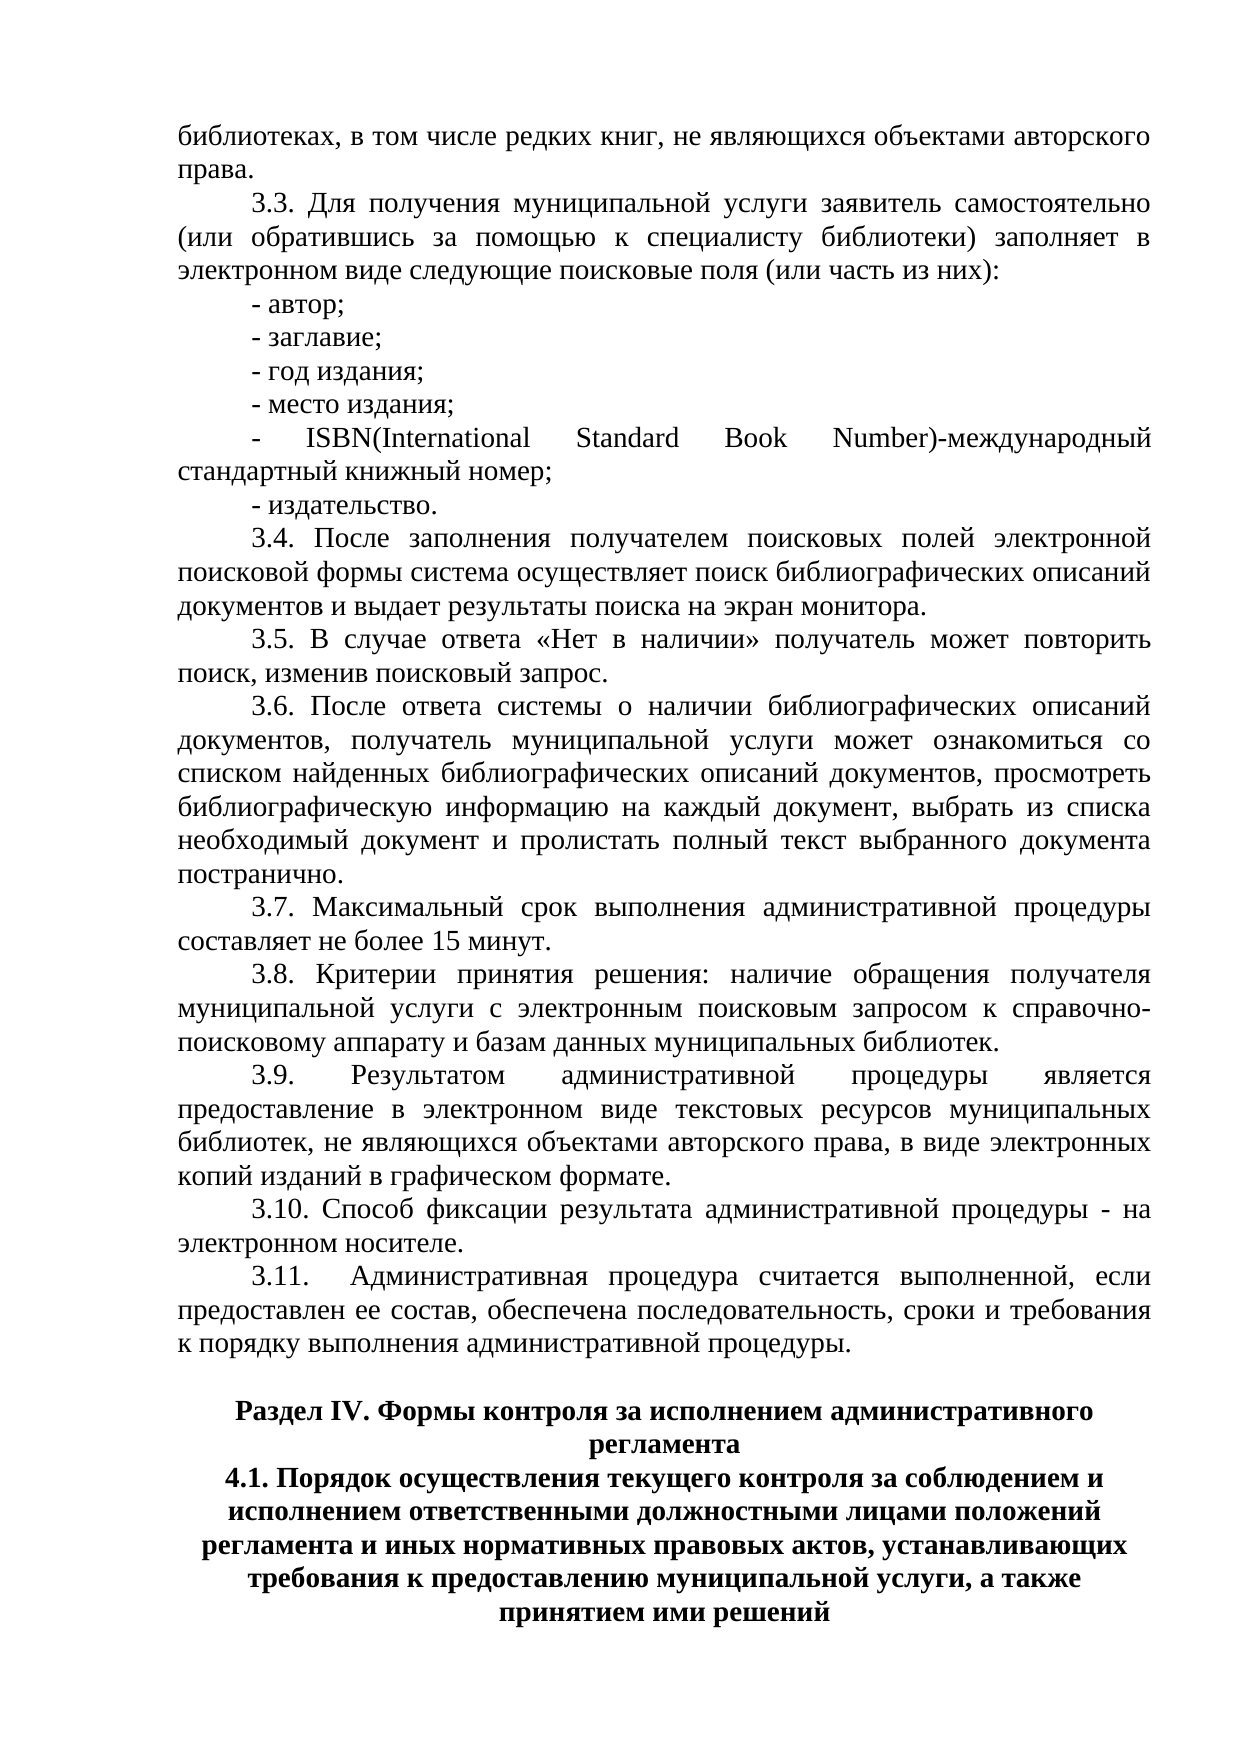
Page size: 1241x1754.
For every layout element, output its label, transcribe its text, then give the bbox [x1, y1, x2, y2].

text - место издания; [177, 386, 1152, 420]
text - издательство. [177, 487, 1152, 521]
text 3.3. Для получения муниципальной услуги заявитель самостоятельно (или обратившись за помощью к специалисту библиотеки) заполняет в электронном виде следующие поисковые поля (или часть из них): [177, 185, 1152, 286]
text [177, 118, 1152, 185]
text - ISBN(International Standard Book Number)-международный стандартный книжный номер; [177, 420, 1152, 487]
text Раздел IV. Формы контроля за исполнением административного регламента [177, 1393, 1152, 1460]
text 3.11. Административная процедура считается выполненной, если предоставлен ее состав, обеспечена последовательность, сроки и требования к порядку выполнения административной процедуры. [177, 1258, 1152, 1359]
text 3.9. Результатом административной процедуры является предоставление в электронном виде текстовых ресурсов муниципальных библиотек, не являющихся объектами авторского права, в виде электронных копий изданий в графическом формате. [177, 1057, 1152, 1191]
text 3.7. Максимальный срок выполнения административной процедуры составляет не более 15 минут. [177, 889, 1152, 957]
text - автор; [177, 286, 1152, 319]
text 3.4. После заполнения получателем поисковых полей электронной поисковой формы система осуществляет поиск библиографических описаний документов и выдает результаты поиска на экран монитора. [177, 521, 1152, 621]
text - год издания; [177, 353, 1152, 386]
text 4.1. Порядок осуществления текущего контроля за соблюдением и исполнением ответственными должностными лицами положений регламента и иных нормативных правовых актов, устанавливающих требования к предоставлению муниципальной услуги, а также принятием ими решений [177, 1460, 1152, 1627]
text 3.8. Критерии принятия решения: наличие обращения получателя муниципальной услуги с электронным поисковым запросом к справочно-поисковому аппарату и базам данных муниципальных библиотек. [177, 957, 1152, 1057]
text 3.5. В случае ответа «Нет в наличии» получатель может повторить поиск, изменив поисковый запрос. [177, 621, 1152, 688]
text - заглавие; [177, 319, 1152, 353]
text 3.6. После ответа системы о наличии библиографических описаний документов, получатель муниципальной услуги может ознакомиться со списком найденных библиографических описаний документов, просмотреть библиографическую информацию на каждый документ, выбрать из списка необходимый документ и пролистать полный текст выбранного документа постранично. [177, 688, 1152, 889]
text 3.10. Способ фиксации результата административной процедуры - на электронном носителе. [177, 1191, 1152, 1258]
